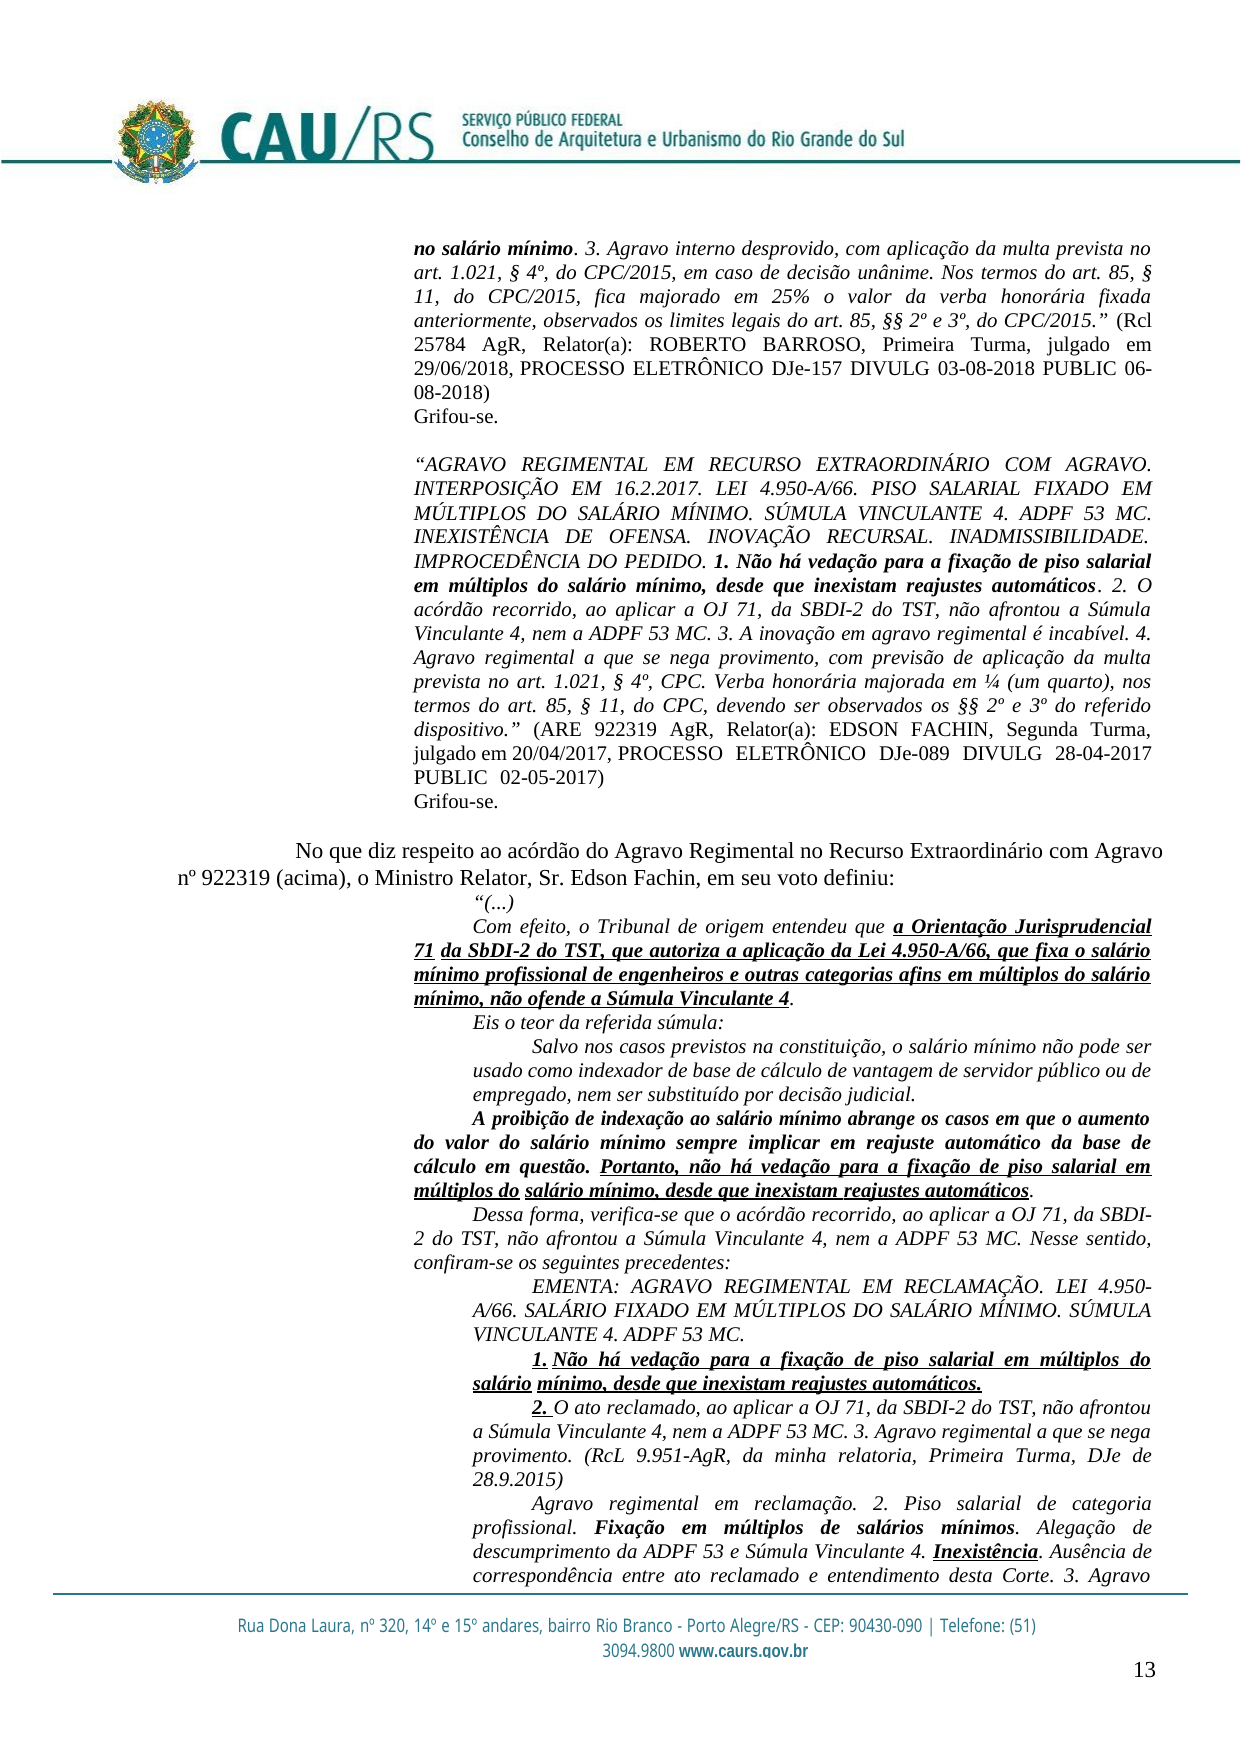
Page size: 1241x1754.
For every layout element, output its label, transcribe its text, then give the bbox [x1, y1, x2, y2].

text Agravo regimental em reclamação. 2. Piso salarial de categoria profissional. Fixação em múltiplos de salários mínimos. Alegação de descumprimento da ADPF 53 e Súmula Vinculante 4. Inexistência. Ausência de correspondência entre ato reclamado e entendimento desta Corte. 3. Agravo [473, 1491, 1152, 1587]
text Grifou-se. [413, 789, 1163, 813]
list O ato reclamado, ao aplicar a OJ 71, da SBDI-2 do TST, não afrontou a Súmula Vinculante 4, nem a ADPF 53 MC. 3. Agravo regimental a que se nega provimento. (RcL 9.951-AgR, da minha relatoria, Primeira Turma, DJe de 28.9.2015) [473, 1395, 1152, 1491]
text Dessa forma, verifica-se que o acórdão recorrido, ao aplicar a OJ 71, da SBDI-2 do TST, não afrontou a Súmula Vinculante 4, nem a ADPF 53 MC. Nesse sentido, confiram-se os seguintes precedentes: [413, 1202, 1152, 1274]
text EMENTA: AGRAVO REGIMENTAL EM RECLAMAÇÃO. LEI 4.950- A/66. SALÁRIO FIXADO EM MÚLTIPLOS DO SALÁRIO MÍNIMO. SÚMULA VINCULANTE 4. ADPF 53 MC. [473, 1274, 1152, 1346]
text “AGRAVO REGIMENTAL EM RECURSO EXTRAORDINÁRIO COM AGRAVO. INTERPOSIÇÃO EM 16.2.2017. LEI 4.950-A/66. PISO SALARIAL FIXADO EM MÚLTIPLOS DO SALÁRIO MÍNIMO. SÚMULA VINCULANTE 4. ADPF 53 MC. INEXISTÊNCIA DE OFENSA. INOVAÇÃO RECURSAL. INADMISSIBILIDADE. [413, 452, 1152, 548]
text Grifou-se. [413, 404, 1163, 428]
text Eis o teor da referida súmula: [473, 1010, 1163, 1034]
picture [1, 97, 1241, 194]
text Salvo nos casos previstos na constituição, o salário mínimo não pode ser usado como indexador de base de cálculo de vantagem de servidor público ou de empregado, nem ser substituído por decisão judicial. [473, 1034, 1152, 1106]
text A proibição de indexação ao salário mínimo abrange os casos em que o aumento do valor do salário mínimo sempre implicar em reajuste automático da base de cálculo em questão. Portanto, não há vedação para a fixação de piso salarial em múltiplos do salário mínimo, desde que inexistam reajustes automáticos. [413, 1107, 1152, 1202]
text No que diz respeito ao acórdão do Agravo Regimental no Recurso Extraordinário com Agravo nº 922319 (acima), o Ministro Relator, Sr. Edson Fachin, em seu voto definiu: [177, 837, 1163, 890]
list Não há vedação para a fixação de piso salarial em múltiplos do salário mínimo, desde que inexistam reajustes automáticos. [473, 1347, 1151, 1395]
text “(...) [473, 890, 1163, 914]
text no salário mínimo. 3. Agravo interno desprovido, com aplicação da multa prevista no art. 1.021, § 4º, do CPC/2015, em caso de decisão unânime. Nos termos do art. 85, § 11, do CPC/2015, fica majorado em 25% o valor da verba honorária fixada anteriormente, observados os limites legais do art. 85, §§ 2º e 3º, do CPC/2015.” (Rcl 25784 AgR, Relator(a): ROBERTO BARROSO, Primeira Turma, julgado em 29/06/2018, PROCESSO ELETRÔNICO DJe-157 DIVULG 03-08-2018 PUBLIC 06-08-2018) [413, 236, 1152, 404]
text Com efeito, o Tribunal de origem entendeu que a Orientação Jurisprudencial 71 da SbDI-2 do TST, que autoriza a aplicação da Lei 4.950-A/66, que fixa o salário mínimo profissional de engenheiros e outras categorias afins em múltiplos do salário mínimo, não ofende a Súmula Vinculante 4. [413, 914, 1152, 1010]
text IMPROCEDÊNCIA DO PEDIDO. 1. Não há vedação para a fixação de piso salarial em múltiplos do salário mínimo, desde que inexistam reajustes automáticos. 2. O acórdão recorrido, ao aplicar a OJ 71, da SBDI-2 do TST, não afrontou a Súmula Vinculante 4, nem a ADPF 53 MC. 3. A inovação em agravo regimental é incabível. 4. Agravo regimental a que se nega provimento, com previsão de aplicação da multa prevista no art. 1.021, § 4º, CPC. Verba honorária majorada em ¼ (um quarto), nos termos do art. 85, § 11, do CPC, devendo ser observados os §§ 2º e 3º do referido dispositivo.” (ARE 922319 AgR, Relator(a): EDSON FACHIN, Segunda Turma, julgado em 20/04/2017, PROCESSO ELETRÔNICO DJe-089 DIVULG 28-04-2017 PUBLIC 02-05-2017) [413, 548, 1152, 789]
